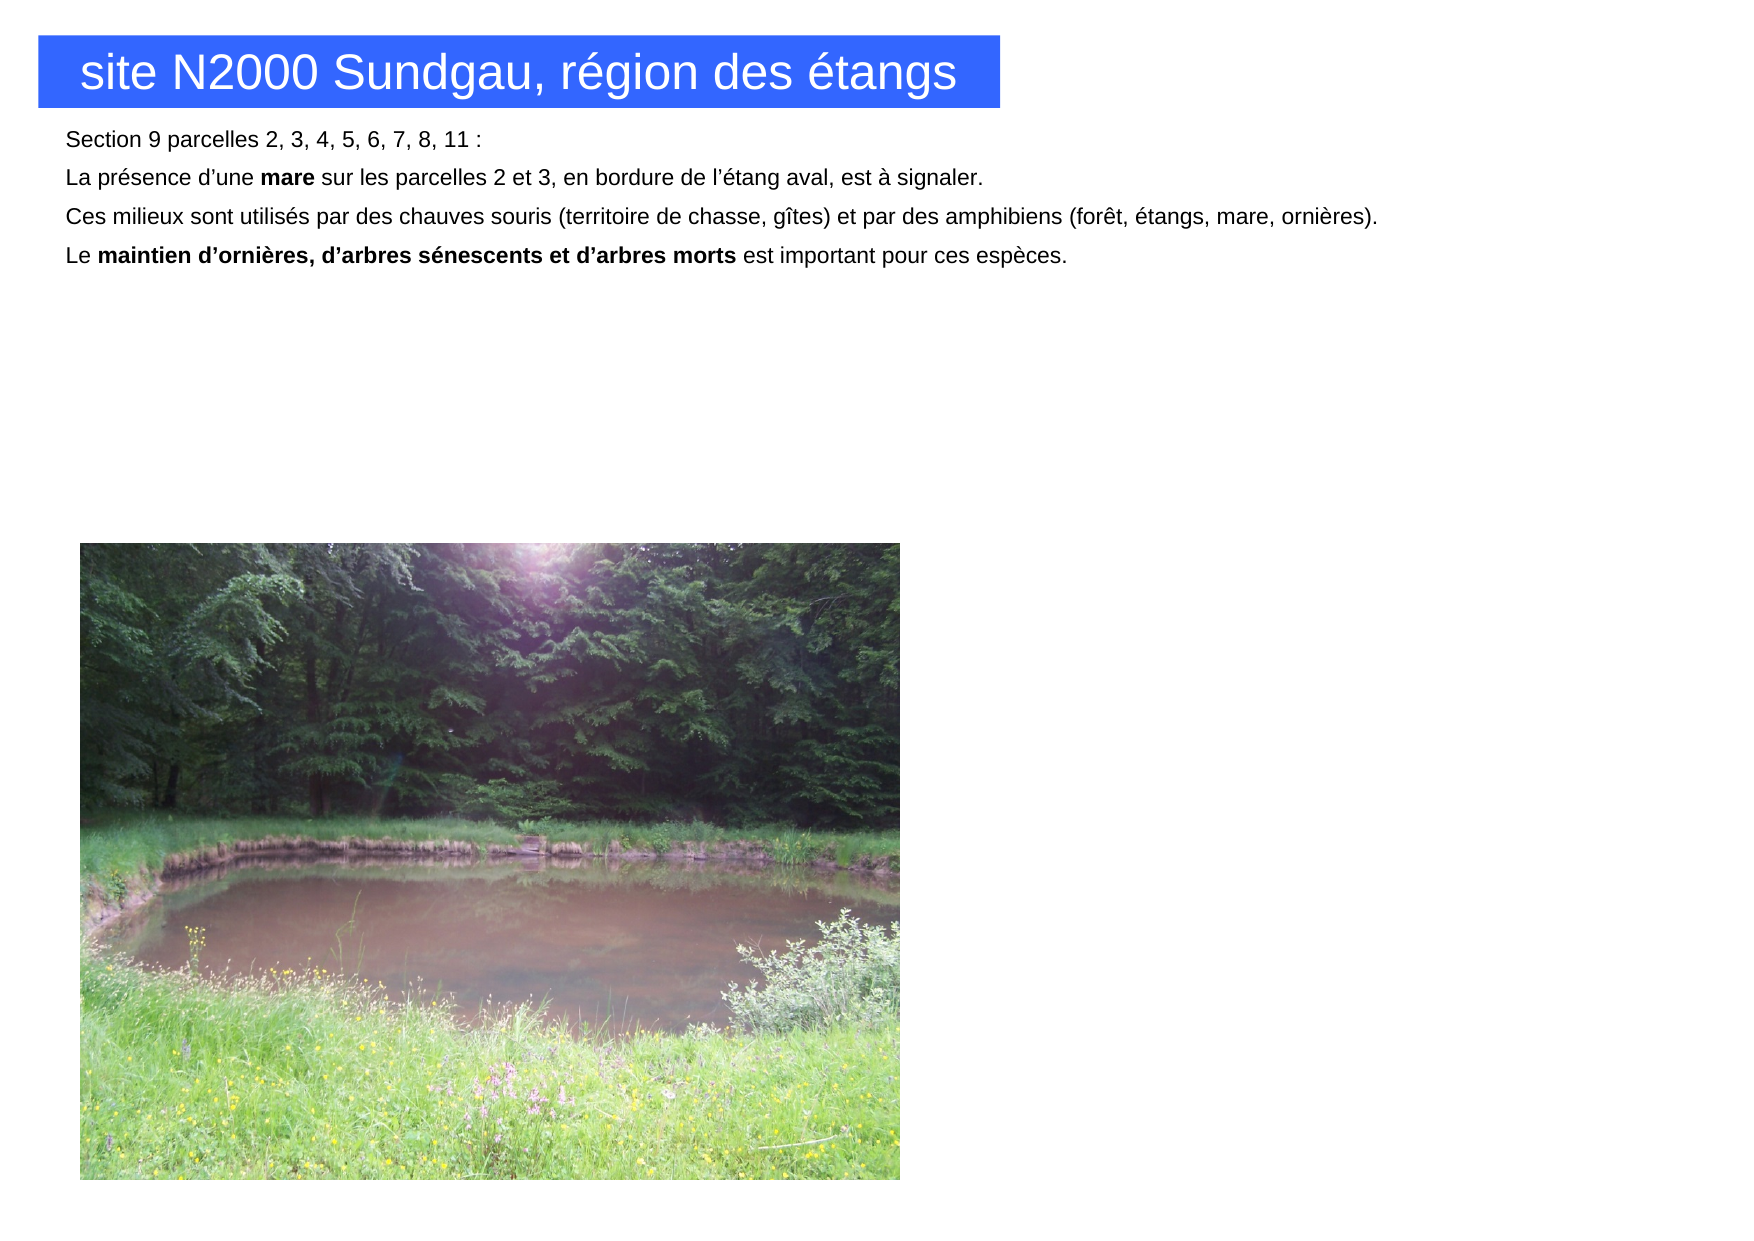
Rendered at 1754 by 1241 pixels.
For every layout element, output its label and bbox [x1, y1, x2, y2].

picture [80, 543, 900, 1180]
